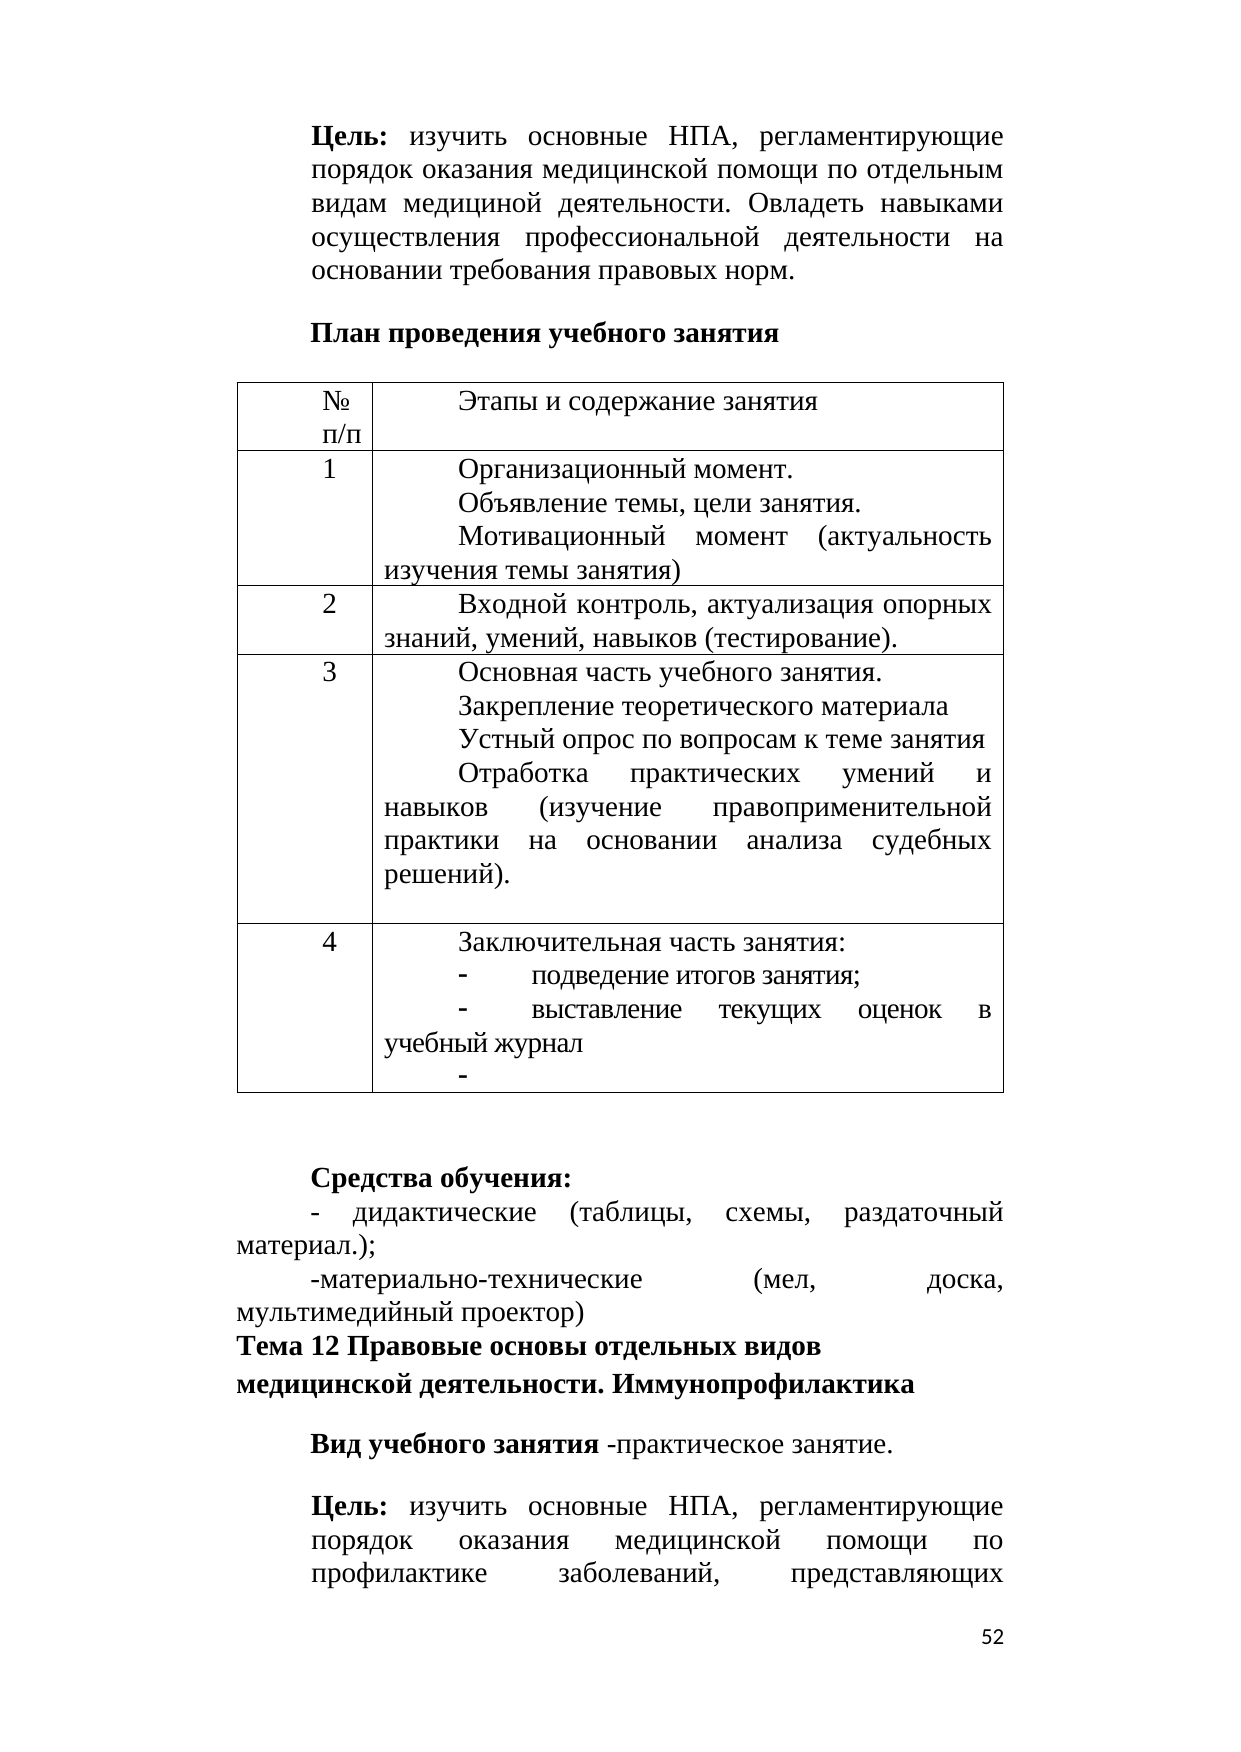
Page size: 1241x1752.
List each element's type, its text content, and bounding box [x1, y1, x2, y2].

table_cell 3 [238, 655, 372, 923]
text -материально-технические (мел, доска, мультимедийный проектор) [236, 1261, 1004, 1328]
table_cell 4 [238, 924, 372, 1092]
table_cell Основная часть учебного занятия. Закрепление теоретического материала Устный опрос по вопросам к теме занятия Отработка практических умений и навыков (изучение правоприменительной практики на основании анализа судебных решений). [373, 655, 1003, 923]
table_cell Организационный момент. Объявление темы, цели занятия. Мотивационный момент (актуальность изучения темы занятия) [373, 451, 1003, 585]
text - дидактические (таблицы, схемы, раздаточный материал.); [236, 1194, 1004, 1261]
text План проведения учебного занятия [236, 315, 1004, 348]
text Вид учебного занятия -практическое занятие. [236, 1426, 1004, 1459]
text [311, 1488, 1004, 1589]
table_header Этапы и содержание занятия [373, 383, 1003, 450]
table_cell 1 [238, 451, 372, 585]
text Цель: изучить основные НПА, регламентирующие порядок оказания медицинской помощи по отдельным видам медициной деятельности. Овладеть навыками осуществления профессиональной деятельности на основании требования правовых норм. [311, 118, 1004, 286]
text Средства обучения: [236, 1160, 1004, 1194]
table_cell Заключительная часть занятия: подведение итогов занятия; выставление текущих оценок в учебный журнал [373, 924, 1003, 1092]
table_header № п/п [238, 383, 372, 450]
text Тема 12 Правовые основы отдельных видов медицинской деятельности. Иммунопрофилактика [236, 1328, 1004, 1400]
table_cell Входной контроль, актуализация опорных знаний, умений, навыков (тестирование). [373, 586, 1003, 653]
table_cell 2 [238, 586, 372, 653]
